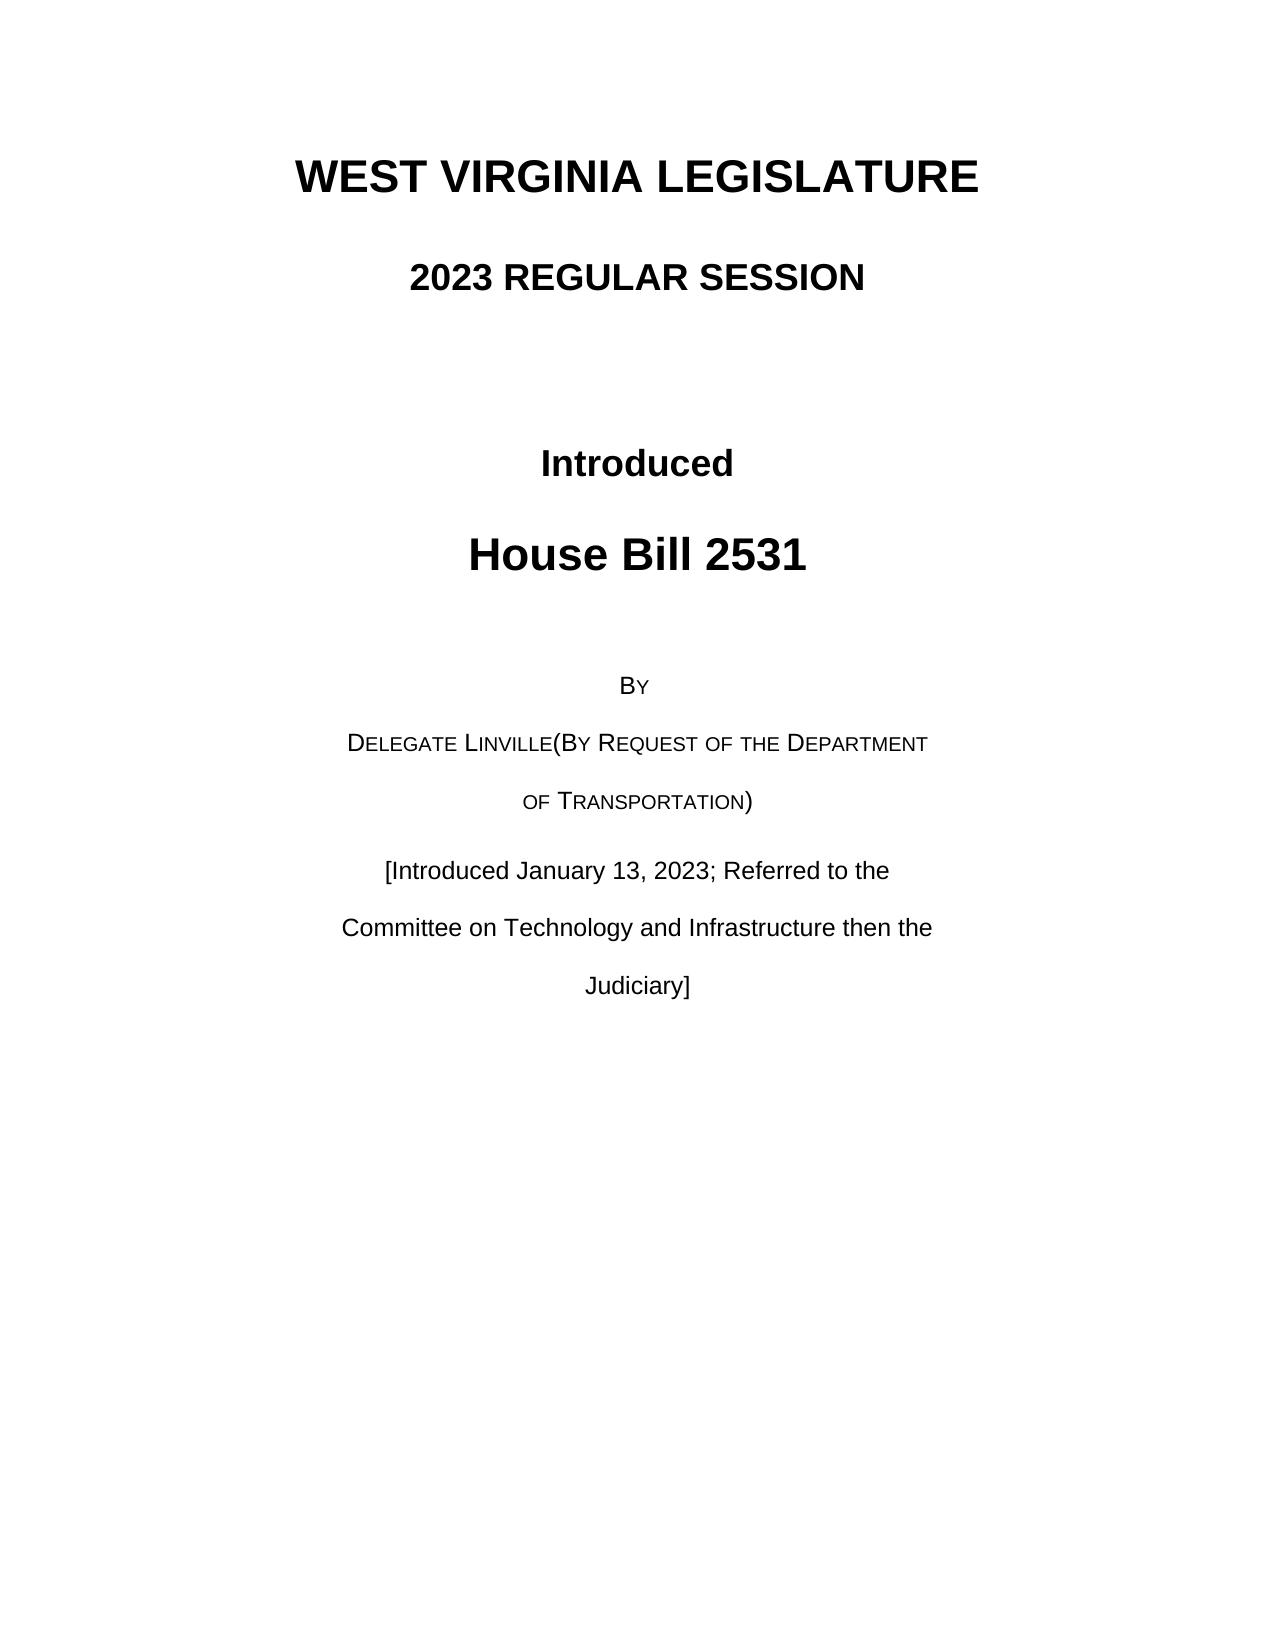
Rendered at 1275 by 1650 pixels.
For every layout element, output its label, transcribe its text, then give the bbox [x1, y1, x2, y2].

text Bill [150, 528, 1125, 581]
title 2023 regular session [150, 255, 1125, 298]
text By (By Request of the Department of Transportation) [337, 671, 937, 814]
title WEST virginia legislature [150, 150, 1125, 203]
text [] [337, 856, 937, 999]
